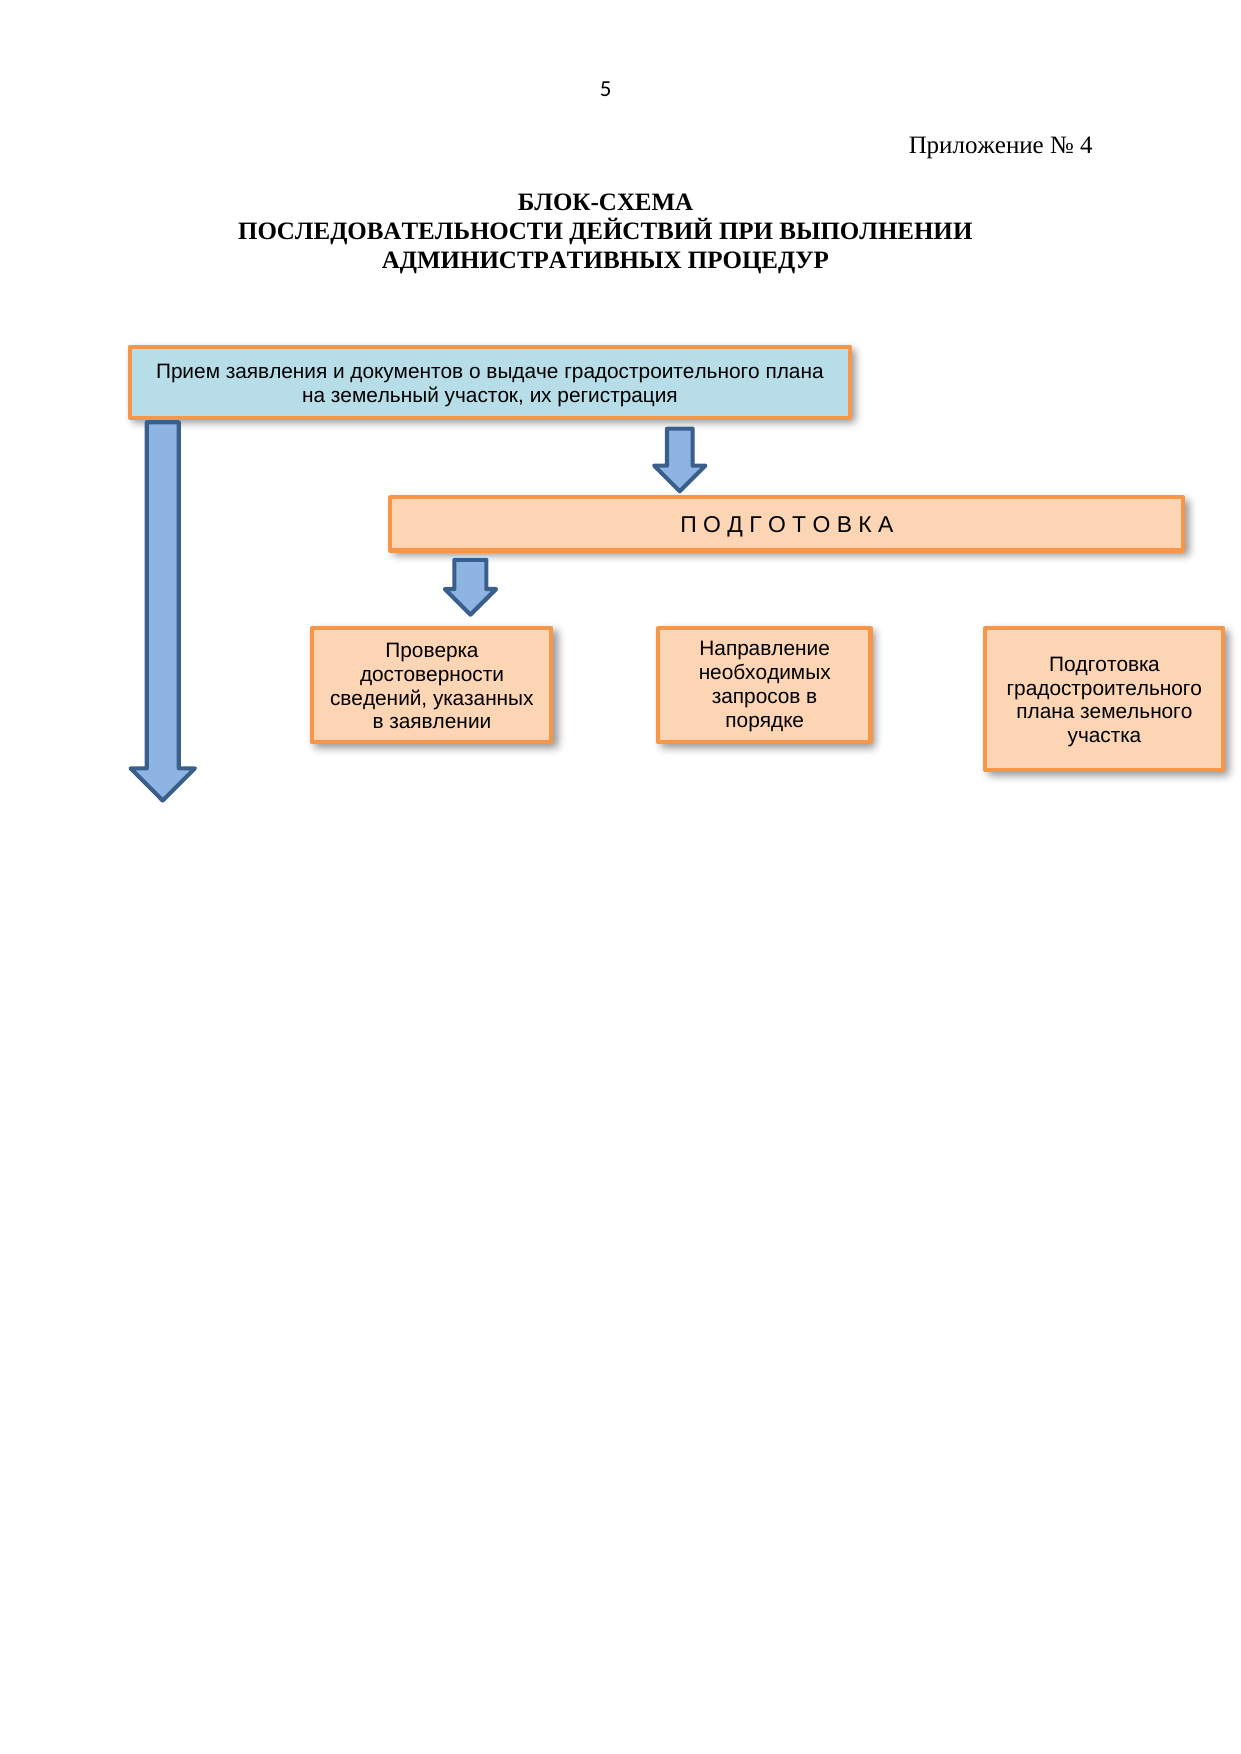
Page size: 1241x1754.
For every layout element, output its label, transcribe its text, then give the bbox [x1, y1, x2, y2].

text ПОСЛЕДОВАТЕЛЬНОСТИ ДЕЙСТВИЙ ПРИ ВЫПОЛНЕНИИ [118, 216, 1092, 245]
text АДМИНИСТРАТИВНЫХ ПРОЦЕДУР [118, 245, 1092, 274]
text Приложение № 4 [118, 130, 1092, 159]
text БЛОК-СХЕМА [118, 187, 1092, 216]
